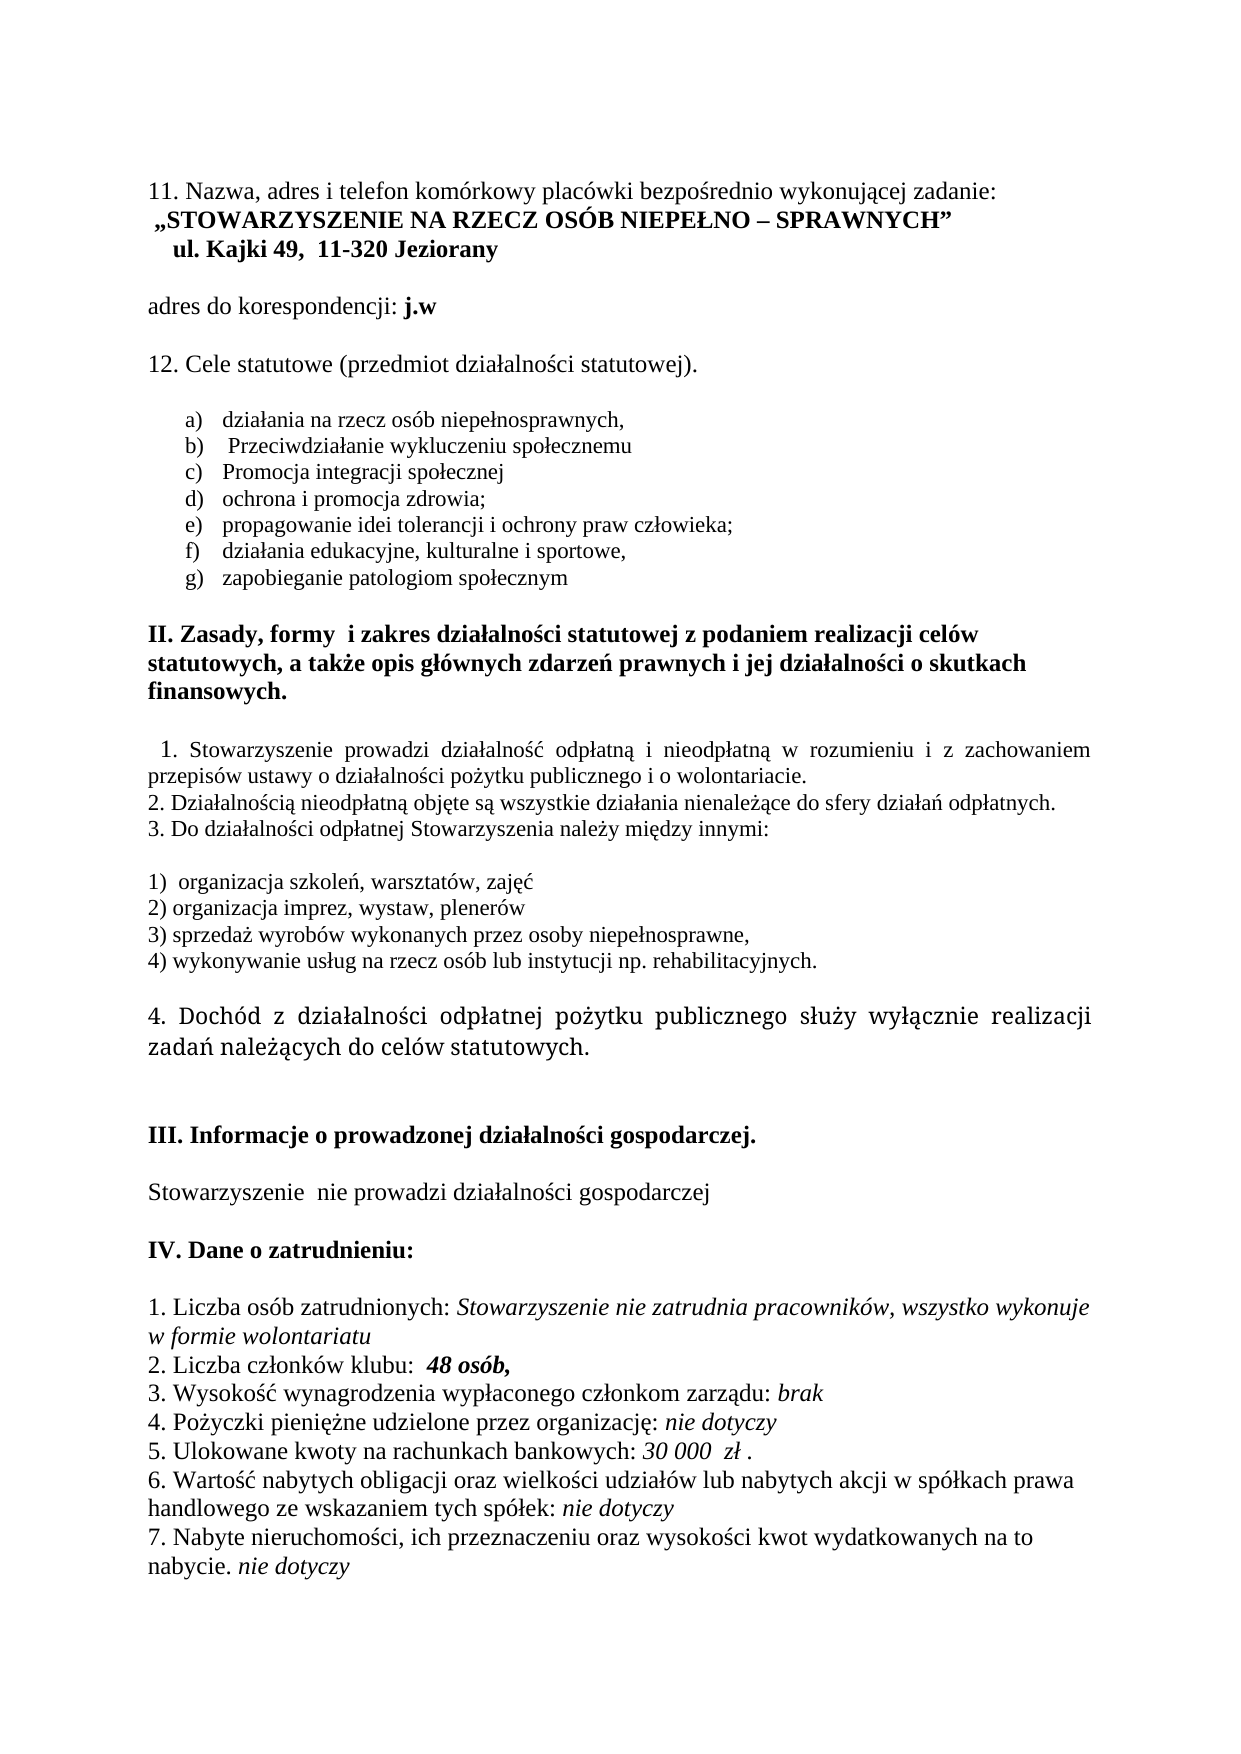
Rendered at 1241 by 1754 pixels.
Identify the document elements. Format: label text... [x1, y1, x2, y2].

list ochrona i promocja zdrowia; [185, 485, 1093, 511]
list zapobieganie patologiom społecznym [185, 564, 1093, 590]
text 4. Dochód z działalności odpłatnej pożytku publicznego służy wyłącznie realizacji zadań należących do celów statutowych. [148, 1000, 1093, 1062]
text 3. Wysokość wynagrodzenia wypłaconego członkom zarządu: brak [148, 1378, 1093, 1407]
text 7. Nabyte nieruchomości, ich przeznaczeniu oraz wysokości kwot wydatkowanych na to nabycie. nie dotyczy [148, 1522, 1093, 1580]
text 4) wykonywanie usług na rzecz osób lub instytucji np. rehabilitacyjnych. [148, 947, 1093, 973]
text 3) sprzedaż wyrobów wykonanych przez osoby niepełnosprawne, [148, 921, 1093, 947]
list działania na rzecz osób niepełnosprawnych, [185, 406, 1093, 432]
text ul. Kajki 49, 11-320 Jeziorany [148, 234, 1093, 263]
text IV. Dane o zatrudnieniu: [148, 1235, 1093, 1263]
text 1. Stowarzyszenie prowadzi działalność odpłatną i nieodpłatną w rozumieniu i z zachowaniem przepisów ustawy o działalności pożytku publicznego i o wolontariacie. [148, 734, 1093, 789]
text 2. Działalnością nieodpłatną objęte są wszystkie działania nienależące do sfery działań odpłatnych. [148, 789, 1093, 815]
text 1) organizacja szkoleń, warsztatów, zajęć [148, 868, 1093, 894]
text 3. Do działalności odpłatnej Stowarzyszenia należy między innymi: [148, 815, 1093, 842]
text 6. Wartość nabytych obligacji oraz wielkości udziałów lub nabytych akcji w spółkach prawa handlowego ze wskazaniem tych spółek: nie dotyczy [148, 1465, 1093, 1522]
text adres do korespondencji: j.w [148, 291, 1093, 320]
text II. Zasady, formy i zakres działalności statutowej z podaniem realizacji celów statutowych, a także opis głównych zdarzeń prawnych i jej działalności o skutkach finansowych. [148, 619, 1093, 705]
list Promocja integracji społecznej [185, 458, 1093, 485]
text 2. Liczba członków klubu: 48 osób, [148, 1350, 1093, 1378]
list Przeciwdziałanie wykluczeniu społecznemu [185, 432, 1093, 458]
text 11. Nazwa, adres i telefon komórkowy placówki bezpośrednio wykonującej zadanie: [148, 176, 1093, 205]
text III. Informacje o prowadzonej działalności gospodarczej. [148, 1120, 1093, 1148]
text 5. Ulokowane kwoty na rachunkach bankowych: 30 000 zł . [148, 1436, 1093, 1465]
text Stowarzyszenie nie prowadzi działalności gospodarczej [148, 1177, 1093, 1206]
text 2) organizacja imprez, wystaw, plenerów [148, 894, 1093, 921]
list działania edukacyjne, kulturalne i sportowe, [185, 537, 1093, 564]
text 4. Pożyczki pieniężne udzielone przez organizację: nie dotyczy [148, 1407, 1093, 1436]
text 1. Liczba osób zatrudnionych: Stowarzyszenie nie zatrudnia pracowników, wszystko wykonuje w formie wolontariatu [148, 1292, 1093, 1350]
text „STOWARZYSZENIE NA RZECZ OSÓB NIEPEŁNO – SPRAWNYCH” [148, 205, 1093, 234]
list propagowanie idei tolerancji i ochrony praw człowieka; [185, 511, 1093, 537]
text 12. Cele statutowe (przedmiot działalności statutowej). [148, 349, 1093, 378]
